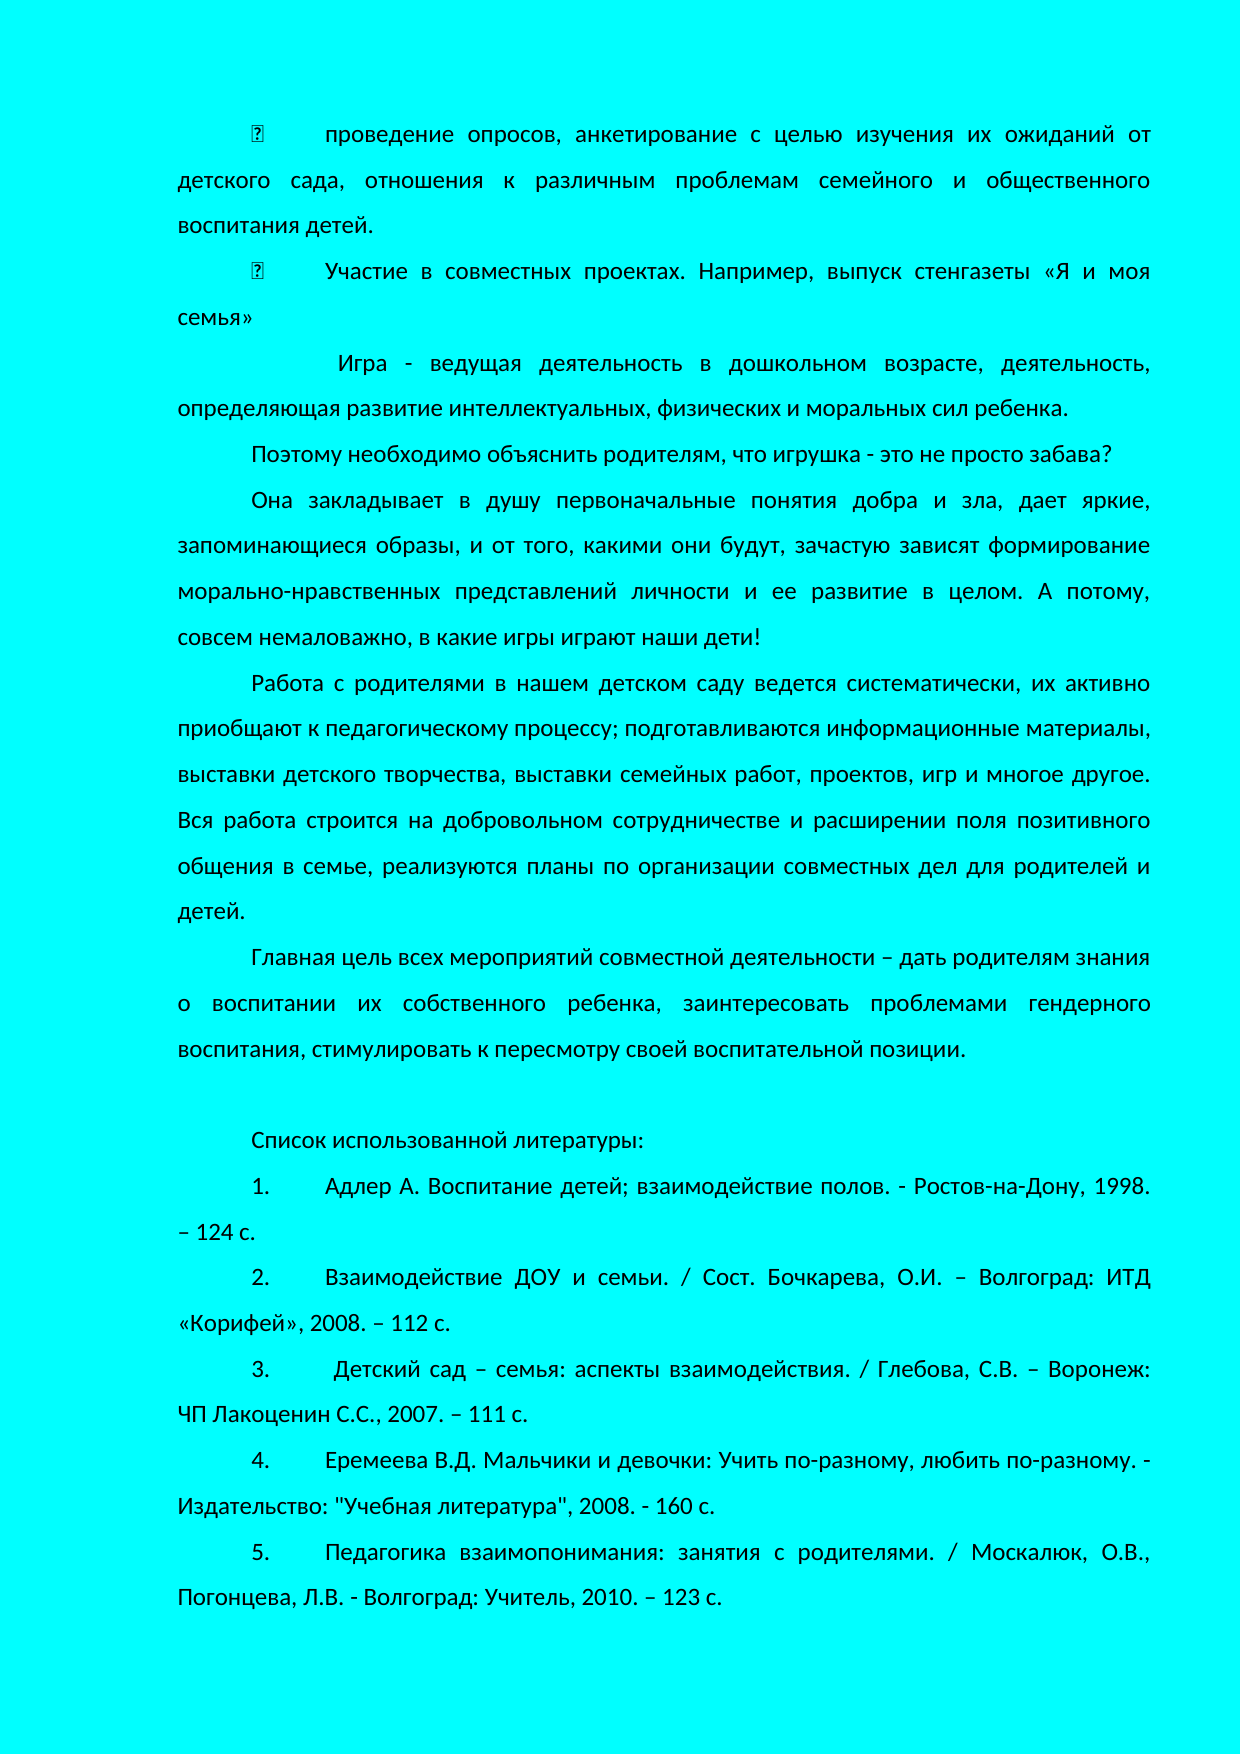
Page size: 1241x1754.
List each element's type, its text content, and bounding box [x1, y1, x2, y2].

text 1. Адлер А. Воспитание детей; взаимодействие полов. - Ростов-на-Дону, 1998. – 124 с. [177, 1170, 1152, 1246]
text 5. Педагогика взаимопонимания: занятия с родителями. / Москалюк, О.В., Погонцева, Л.В. - Волгоград: Учитель, 2010. – 123 с. [177, 1536, 1152, 1612]
text Игра - ведущая деятельность в дошкольном возрасте, деятельность, определяющая развитие интеллектуальных, физических и моральных сил ребенка. [177, 347, 1152, 423]
text Главная цель всех мероприятий совместной деятельности – дать родителям знания о воспитании их собственного ребенка, заинтересовать проблемами гендерного воспитания, стимулировать к пересмотру своей воспитательной позиции. [177, 941, 1152, 1063]
text 3. Детский сад – семья: аспекты взаимодействия. / Глебова, С.В. – Воронеж: ЧП Лакоценин С.С., 2007. – 111 с. [177, 1353, 1152, 1429]
text Список использованной литературы: [177, 1124, 1152, 1155]
text  проведение опросов, анкетирование с целью изучения их ожиданий от детского сада, отношения к различным проблемам семейного и общественного воспитания детей. [177, 118, 1152, 240]
text Она закладывает в душу первоначальные понятия добра и зла, дает яркие, запоминающиеся образы, и от того, какими они будут, зачастую зависят формирование морально-нравственных представлений личности и ее развитие в целом. А потому, совсем немаловажно, в какие игры играют наши дети! [177, 484, 1152, 652]
text 2. Взаимодействие ДОУ и семьи. / Сост. Бочкарева, О.И. – Волгоград: ИТД «Корифей», 2008. – 112 с. [177, 1261, 1152, 1338]
text 4. Еремеева В.Д. Мальчики и девочки: Учить по-разному, любить по-разному. - Издательство: "Учебная литература", 2008. - 160 с. [177, 1444, 1152, 1521]
text  Участие в совместных проектах. Например, выпуск стенгазеты «Я и моя семья» [177, 255, 1152, 332]
text Поэтому необходимо объяснить родителям, что игрушка - это не просто забава? [177, 438, 1152, 469]
text Работа с родителями в нашем детском саду ведется систематически, их активно приобщают к педагогическому процессу; подготавливаются информационные материалы, выставки детского творчества, выставки семейных работ, проектов, игр и многое другое. Вся работа строится на добровольном сотрудничестве и расширении поля позитивного общения в семье, реализуются планы по организации совместных дел для родителей и детей. [177, 667, 1152, 926]
